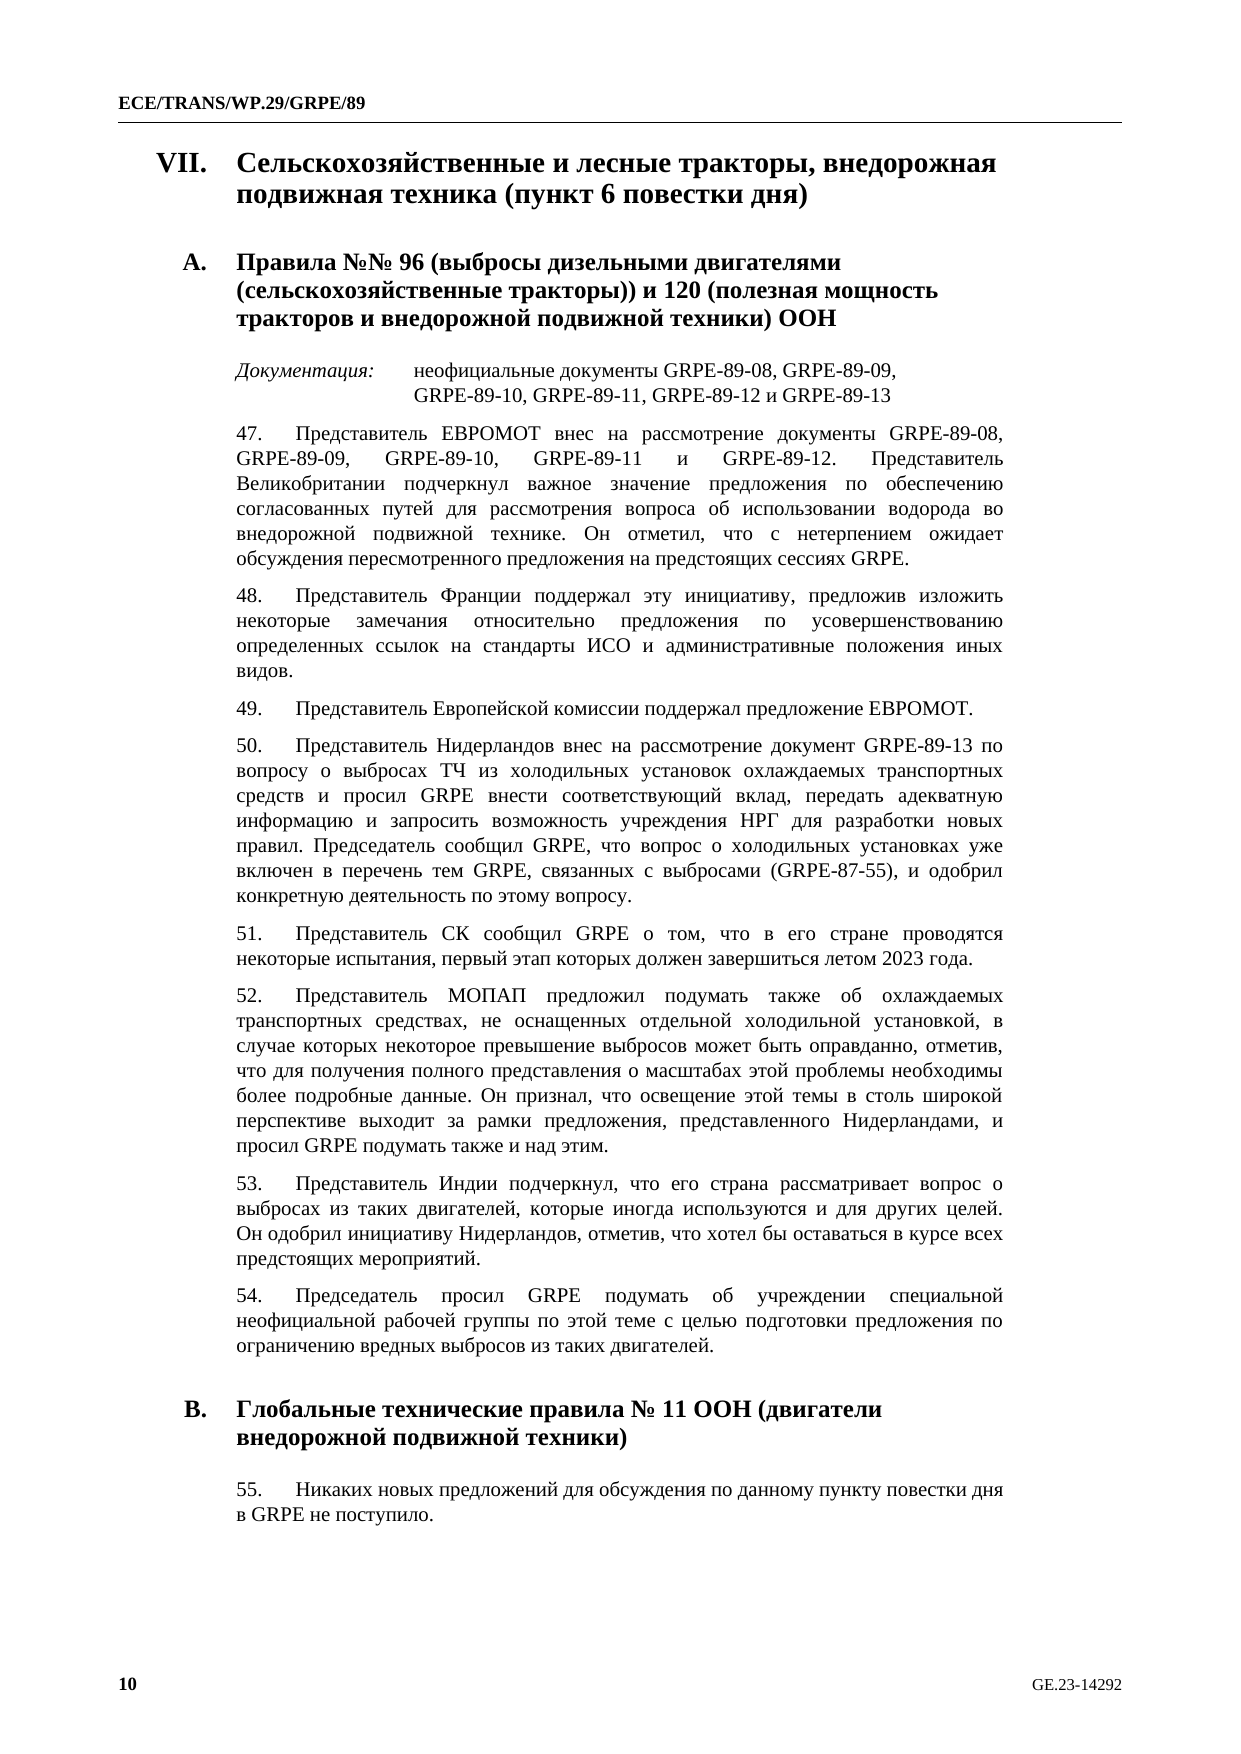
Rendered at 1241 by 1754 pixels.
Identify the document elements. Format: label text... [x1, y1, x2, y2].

text A. Правила №№ 96 (выбросы дизельными двигателями (сельскохозяйственные тракторы)) и 120 (полезная мощность тракторов и внедорожной подвижной техники) ООН [118, 248, 1004, 332]
text 52. Представитель МОПАП предложил подумать также об охлаждаемых транспортных средствах, не оснащенных отдельной холодильной установкой, в случае которых некоторое превышение выбросов может быть оправданно, отметив, что для получения полного представления о масштабах этой проблемы необходимы более подробные данные. Он признал, что освещение этой темы в столь широкой перспективе выходит за рамки предложения, представленного Нидерландами, и просил GRPE подумать также и над этим. [236, 982, 1004, 1157]
text 53. Представитель Индии подчеркнул, что его страна рассматривает вопрос о выбросах из таких двигателей, которые иногда используются и для других целей. Он одобрил инициативу Нидерландов, отметив, что хотел бы оставаться в курсе всех предстоящих мероприятий. [236, 1169, 1004, 1269]
text 55. Никаких новых предложений для обсуждения по данному пункту повестки дня в GRPE не поступило. [236, 1476, 1004, 1526]
text VII. Сельскохозяйственные и лесные тракторы, внедорожная подвижная техника (пункт 6 повестки дня) [118, 148, 1004, 210]
text 51. Представитель СК сообщил GRPE о том, что в его стране проводятся некоторые испытания, первый этап которых должен завершиться летом 2023 года. [236, 919, 1004, 969]
text 48. Представитель Франции поддержал эту инициативу, предложив изложить некоторые замечания относительно предложения по усовершенствованию определенных ссылок на стандарты ИСО и административные положения иных видов. [236, 582, 1004, 682]
text 54. Председатель просил GRPE подумать об учреждении специальной неофициальной рабочей группы по этой теме с целью подготовки предложения по ограничению вредных выбросов из таких двигателей. [236, 1282, 1004, 1357]
text 47. Представитель EВРОМОТ внес на рассмотрение документы GRPE-89-08, GRPE-89-09, GRPE-89-10, GRPE-89-11 и GRPE-89-12. Представитель Великобритании подчеркнул важное значение предложения по обеспечению согласованных путей для рассмотрения вопроса об использовании водорода во внедорожной подвижной технике. Он отметил, что с нетерпением ожидает обсуждения пересмотренного предложения на предстоящих сессиях GRPE. [236, 419, 1004, 569]
text 50. Представитель Нидерландов внес на рассмотрение документ GRPE-89-13 по вопросу о выбросах ТЧ из холодильных установок охлаждаемых транспортных средств и просил GRPE внести соответствующий вклад, передать адекватную информацию и запросить возможность учреждения НРГ для разработки новых правил. Председатель сообщил GRPE, что вопрос о холодильных установках уже включен в перечень тем GRPE, связанных с выбросами (GRPE-87-55), и одобрил конкретную деятельность по этому вопросу. [236, 732, 1004, 907]
text 49. Представитель Европейской комиссии поддержал предложение ЕВРОМОТ. [236, 694, 1004, 719]
text B. Глобальные технические правила № 11 ООН (двигатели внедорожной подвижной техники) [118, 1394, 1004, 1451]
text Документация: неофициальные документы GRPE-89-08, GRPE-89-09, GRPE-89-10, GRPE-89-11, GRPE-89-12 и GRPE-89-13 [236, 357, 1004, 407]
